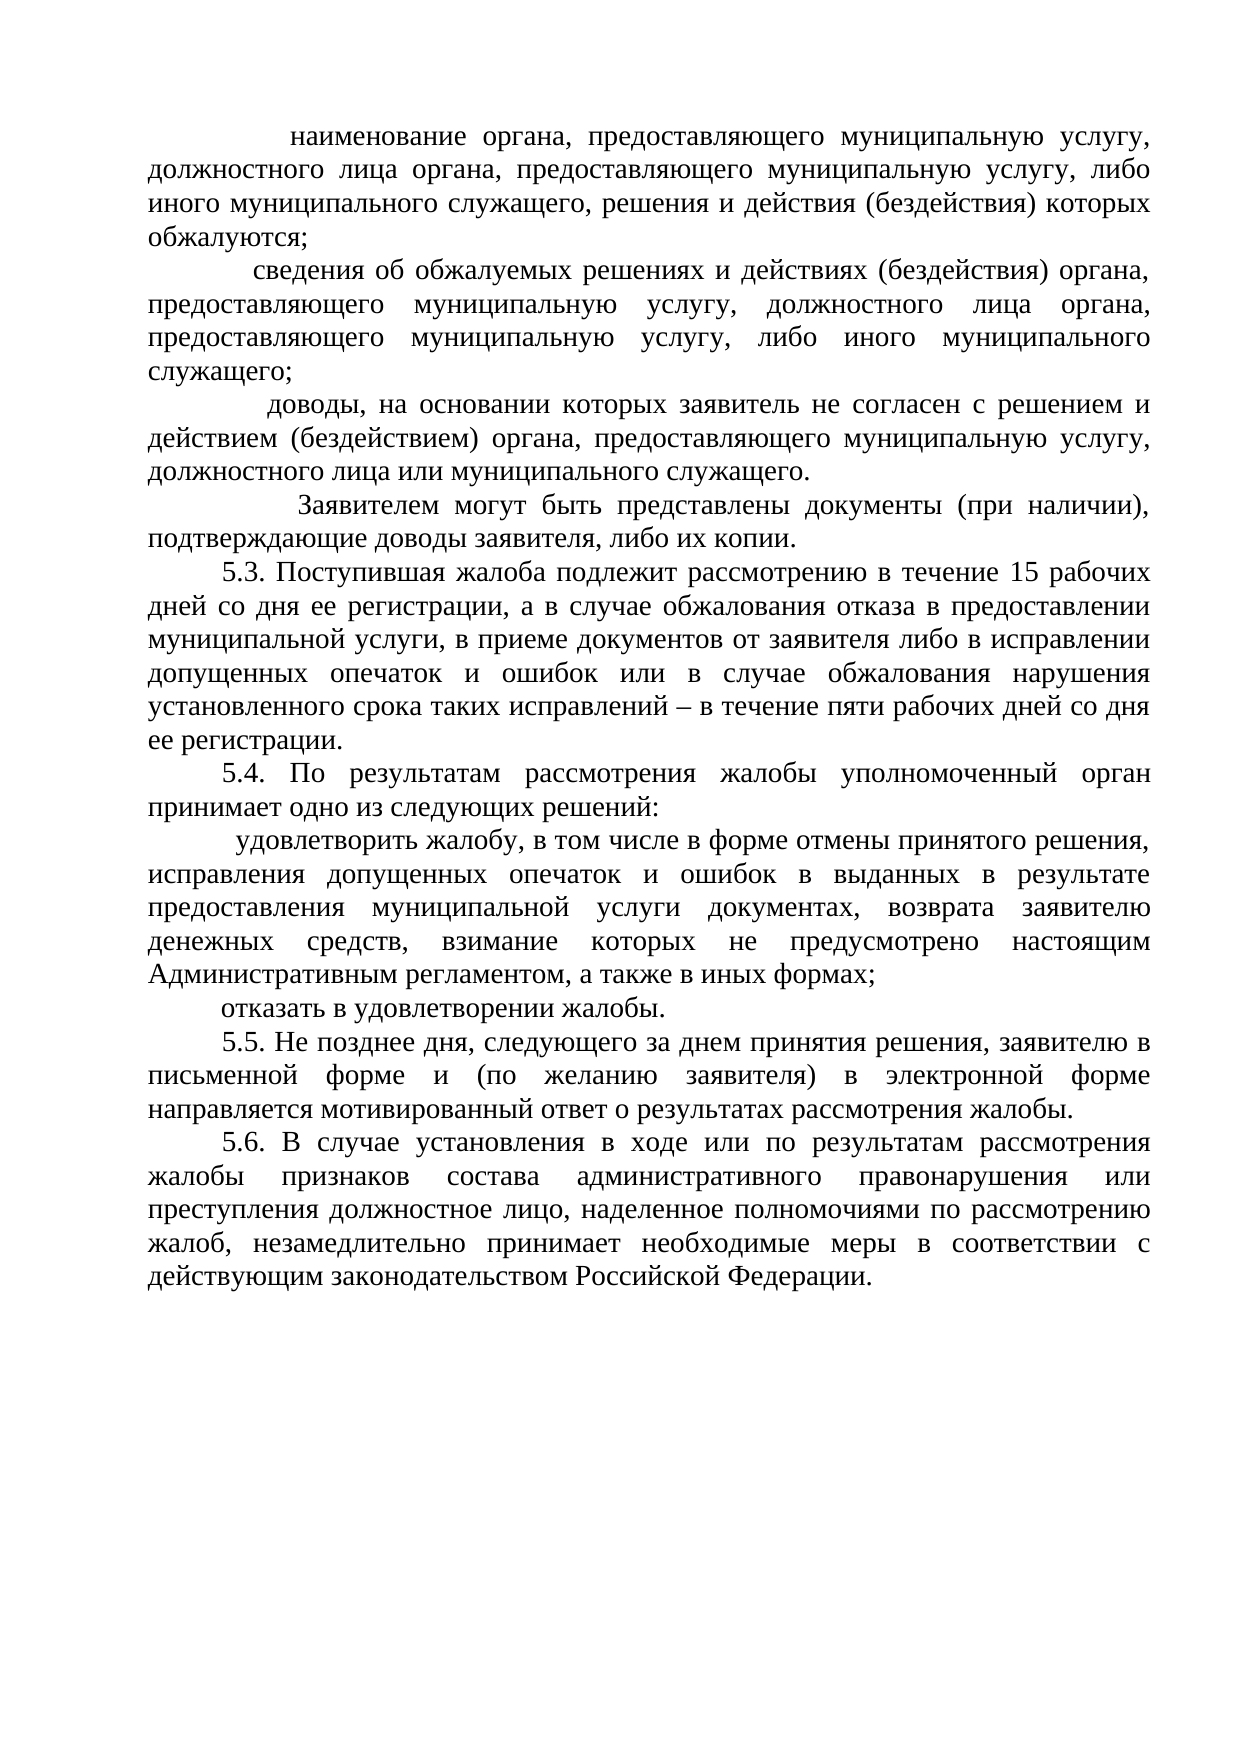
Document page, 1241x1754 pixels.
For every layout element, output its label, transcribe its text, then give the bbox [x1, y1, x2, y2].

text сведения об обжалуемых решениях и действиях (бездействия) органа, предоставляющего муниципальную услугу, должностного лица органа, предоставляющего муниципальную услугу, либо иного муниципального служащего; [148, 252, 1152, 386]
text 5.5. Не позднее дня, следующего за днем принятия решения, заявителю в письменной форме и (по желанию заявителя) в электронной форме направляется мотивированный ответ о результатах рассмотрения жалобы. [148, 1024, 1152, 1124]
text 5.6. В случае установления в ходе или по результатам рассмотрения жалобы признаков состава административного правонарушения или преступления должностное лицо, наделенное полномочиями по рассмотрению жалоб, незамедлительно принимает необходимые меры в соответствии с действующим законодательством Российской Федерации. [148, 1124, 1152, 1292]
text доводы, на основании которых заявитель не согласен с решением и действием (бездействием) органа, предоставляющего муниципальную услугу, должностного лица или муниципального служащего. [148, 386, 1152, 487]
text отказать в удовлетворении жалобы. [148, 990, 1152, 1024]
text наименование органа, предоставляющего муниципальную услугу, должностного лица органа, предоставляющего муниципальную услугу, либо иного муниципального служащего, решения и действия (бездействия) которых обжалуются; [148, 118, 1152, 252]
text 5.3. Поступившая жалоба подлежит рассмотрению в течение 15 рабочих дней со дня ее регистрации, а в случае обжалования отказа в предоставлении муниципальной услуги, в приеме документов от заявителя либо в исправлении допущенных опечаток и ошибок или в случае обжалования нарушения установленного срока таких исправлений – в течение пяти рабочих дней со дня ее регистрации. [148, 554, 1152, 755]
text удовлетворить жалобу, в том числе в форме отмены принятого решения, исправления допущенных опечаток и ошибок в выданных в результате предоставления муниципальной услуги документах, возврата заявителю денежных средств, взимание которых не предусмотрено настоящим Административным регламентом, а также в иных формах; [148, 822, 1152, 990]
text Заявителем могут быть представлены документы (при наличии), подтверждающие доводы заявителя, либо их копии. [148, 487, 1152, 554]
text 5.4. По результатам рассмотрения жалобы уполномоченный орган принимает одно из следующих решений: [148, 755, 1152, 822]
